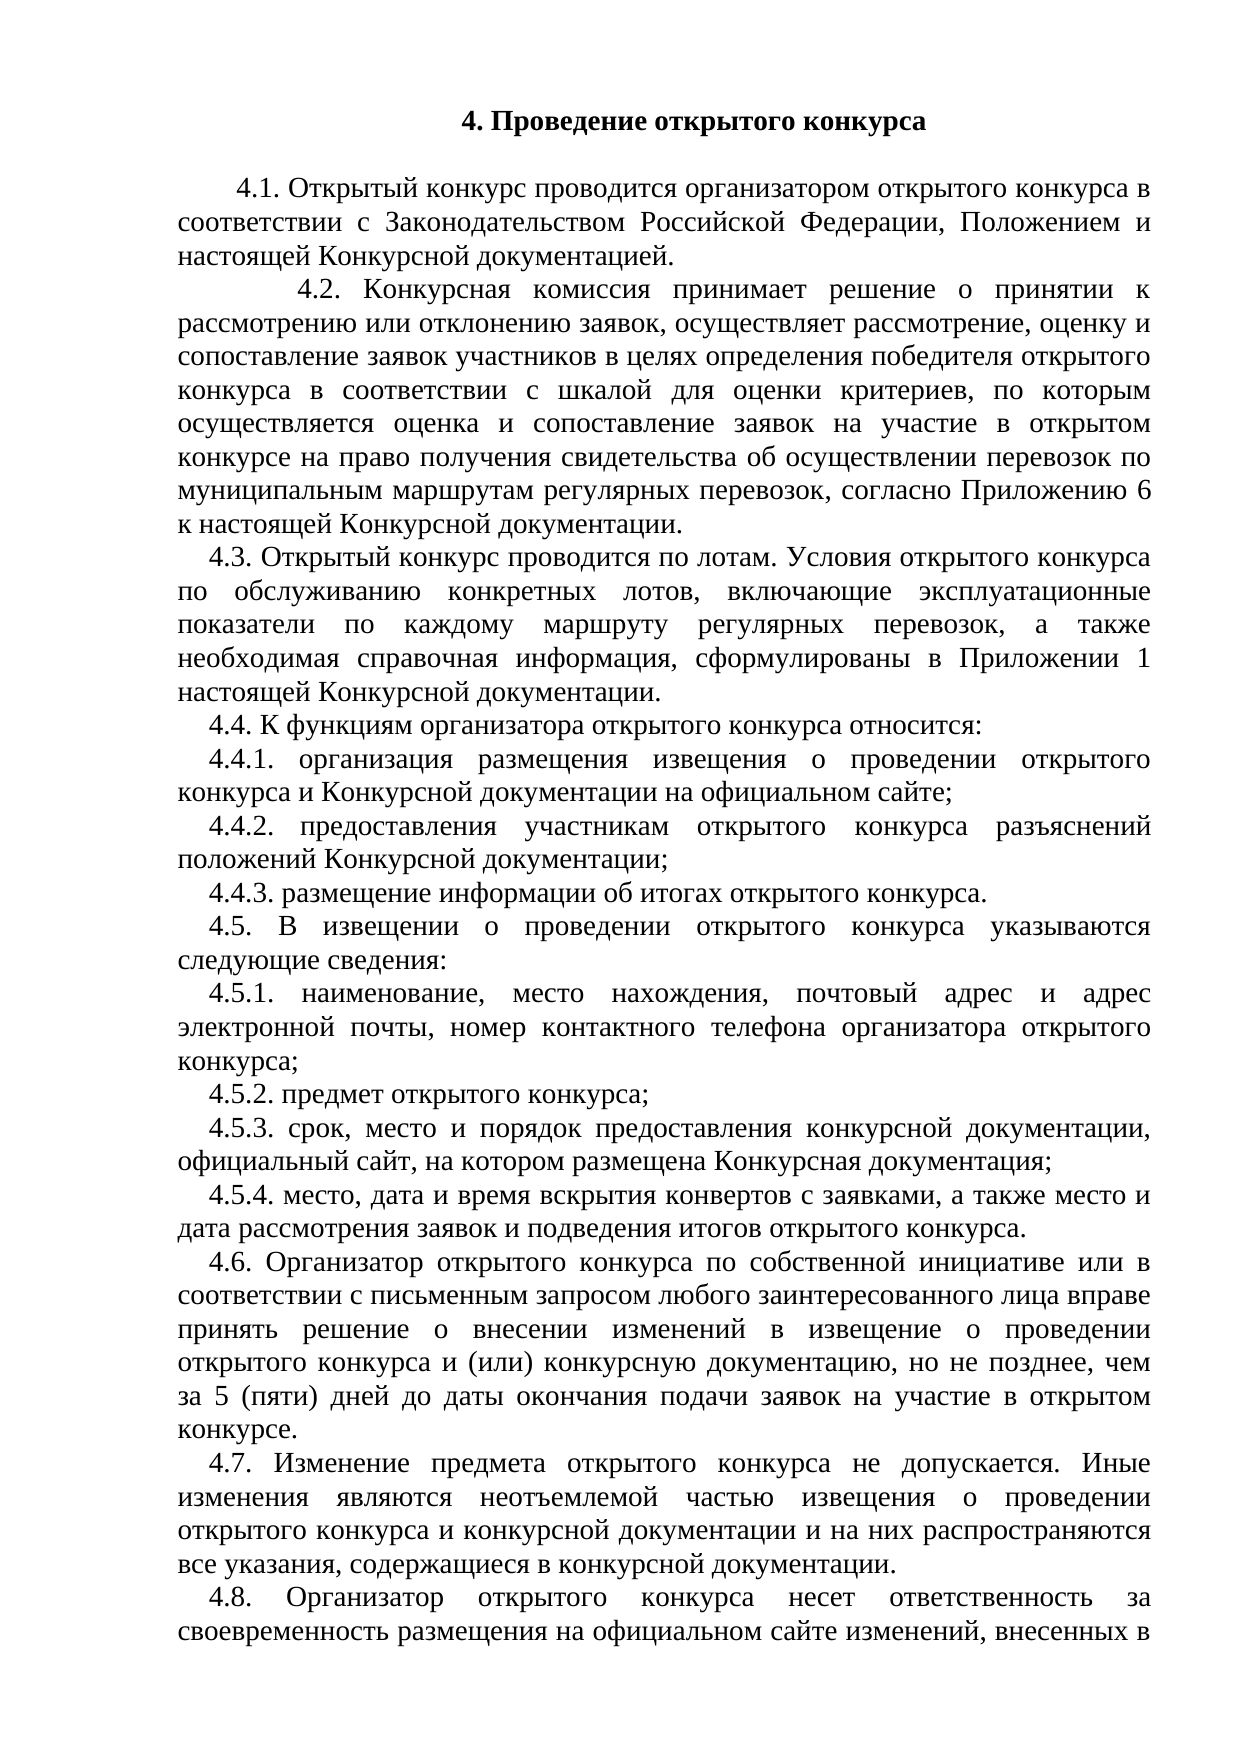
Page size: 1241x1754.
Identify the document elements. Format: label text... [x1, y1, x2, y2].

text 4.3. Открытый конкурс проводится по лотам. Условия открытого конкурса по обслуживанию конкретных лотов, включающие эксплуатационные показатели по каждому маршруту регулярных перевозок, а также необходимая справочная информация, сформулированы в Приложении 1 настоящей Конкурсной документации. [177, 539, 1152, 707]
text 4.5.2. предмет открытого конкурса; [177, 1076, 1152, 1110]
text 4.4.1. организация размещения извещения о проведении открытого конкурса и Конкурсной документации на официальном сайте; [177, 741, 1152, 808]
text 4.6. Организатор открытого конкурса по собственной инициативе или в соответствии с письменным запросом любого заинтересованного лица вправе принять решение о внесении изменений в извещение о проведении открытого конкурса и (или) конкурсную документацию, но не позднее, чем за 5 (пяти) дней до даты окончания подачи заявок на участие в открытом конкурсе. [177, 1244, 1152, 1445]
text 4.4.2. предоставления участникам открытого конкурса разъяснений положений Конкурсной документации; [177, 808, 1152, 875]
text 4.5. В извещении о проведении открытого конкурса указываются следующие сведения: [177, 908, 1152, 976]
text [177, 1579, 1152, 1646]
text 4.5.3. срок, место и порядок предоставления конкурсной документации, официальный сайт, на котором размещена Конкурсная документация; [177, 1110, 1152, 1177]
text 4.5.1. наименование, место нахождения, почтовый адрес и адрес электронной почты, номер контактного телефона организатора открытого конкурса; [177, 976, 1152, 1076]
text 4.5.4. место, дата и время вскрытия конвертов с заявками, а также место и дата рассмотрения заявок и подведения итогов открытого конкурса. [177, 1177, 1152, 1244]
text 4.4.3. размещение информации об итогах открытого конкурса. [177, 875, 1152, 908]
text 4.2. Конкурсная комиссия принимает решение о принятии к рассмотрению или отклонению заявок, осуществляет рассмотрение, оценку и сопоставление заявок участников в целях определения победителя открытого конкурса в соответствии с шкалой для оценки критериев, по которым осуществляется оценка и сопоставление заявок на участие в открытом конкурсе на право получения свидетельства об осуществлении перевозок по муниципальным маршрутам регулярных перевозок, согласно Приложению 6 к настоящей Конкурсной документации. [177, 271, 1152, 539]
text 4.7. Изменение предмета открытого конкурса не допускается. Иные изменения являются неотъемлемой частью извещения о проведении открытого конкурса и конкурсной документации и на них распространяются все указания, содержащиеся в конкурсной документации. [177, 1445, 1152, 1579]
text 4.4. К функциям организатора открытого конкурса относится: [177, 707, 1152, 741]
text 4. Проведение открытого конкурса [236, 103, 1152, 137]
text 4.1. Открытый конкурс проводится организатором открытого конкурса в соответствии с Законодательством Российской Федерации, Положением и настоящей Конкурсной документацией. [177, 171, 1152, 271]
